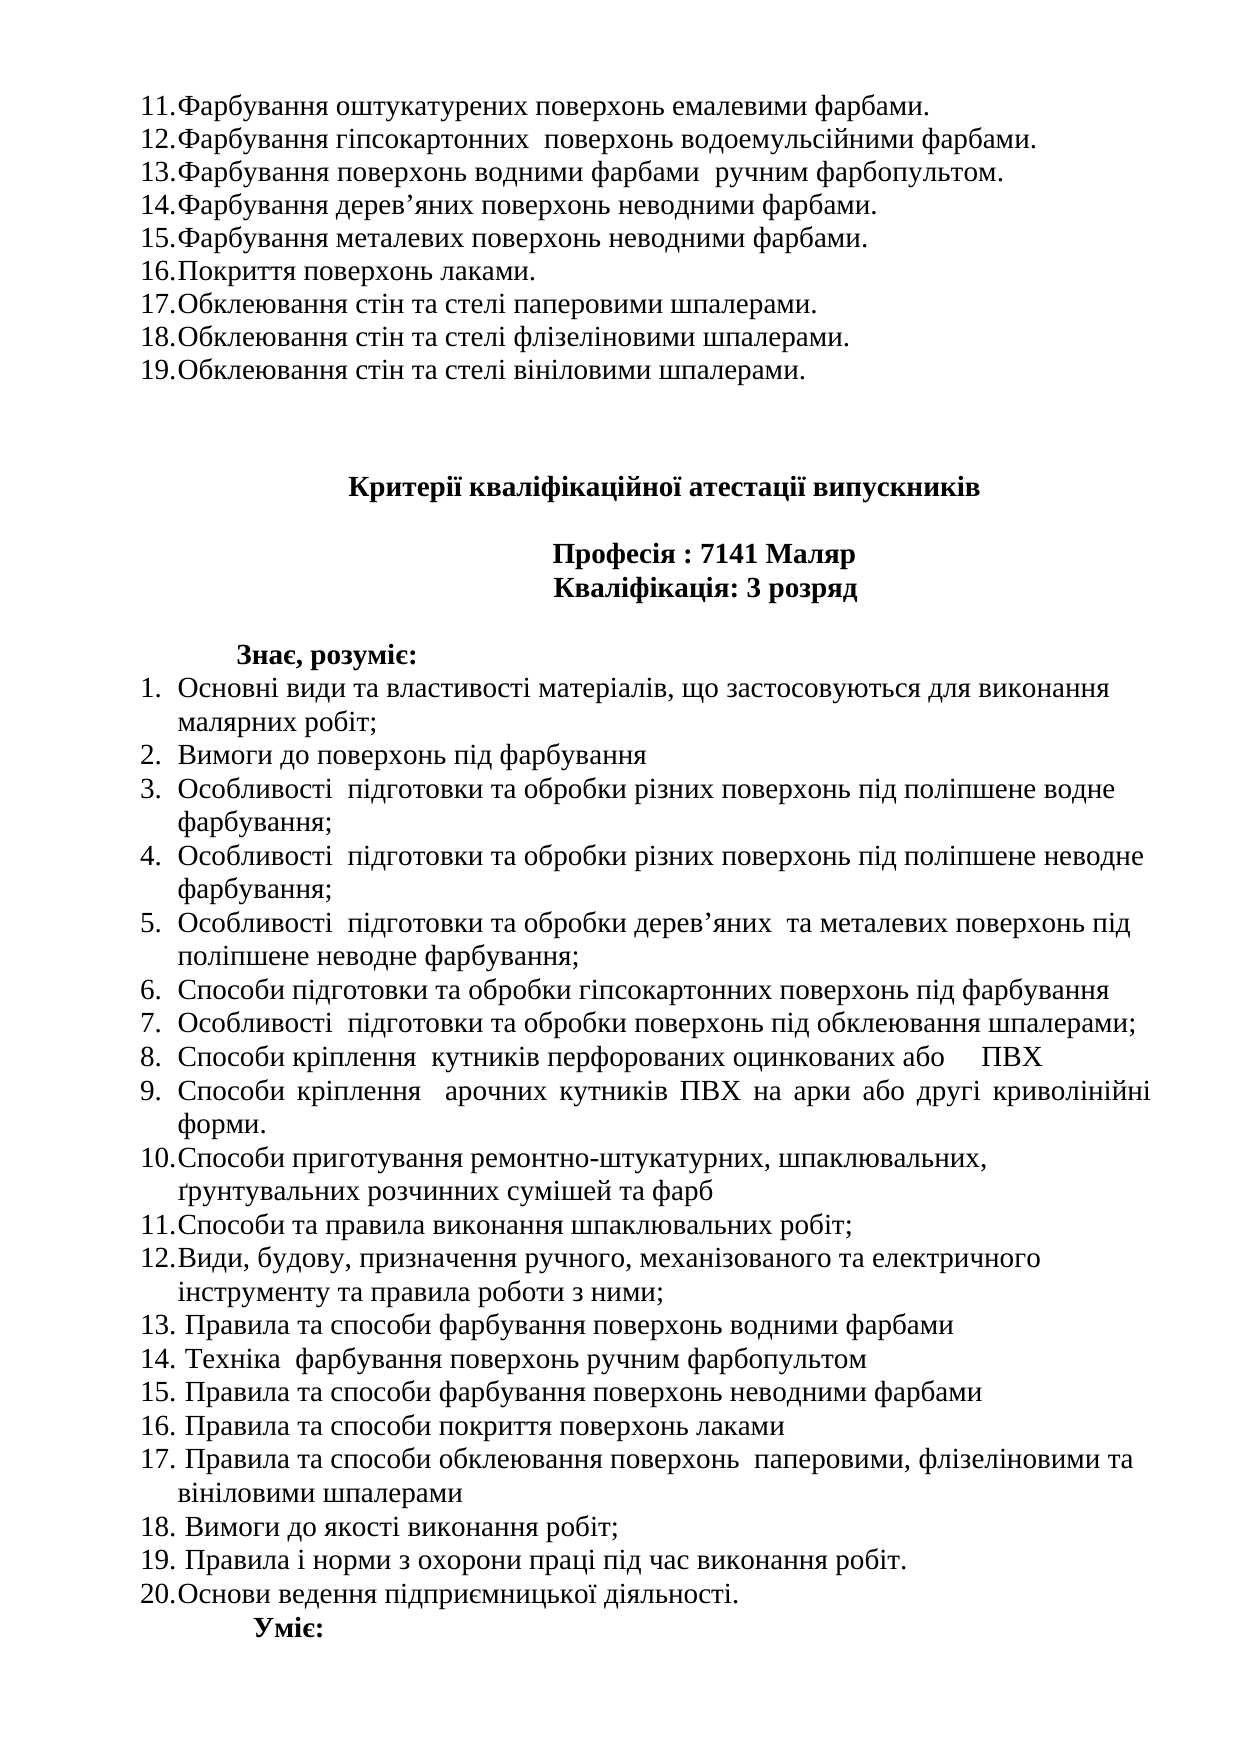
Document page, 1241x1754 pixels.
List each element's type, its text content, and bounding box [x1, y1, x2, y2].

text Критерії кваліфікаційної атестації випускників [177, 469, 1152, 503]
list Особливості підготовки та обробки поверхонь під обклеювання шпалерами; [140, 1006, 1152, 1039]
list Фарбування металевих поверхонь неводними фарбами. [140, 221, 1152, 254]
list Фарбування оштукатурених поверхонь емалевими фарбами. [140, 89, 1152, 122]
text Кваліфікація: 3 розряд [177, 570, 1152, 603]
list Способи кріплення арочних кутників ПВХ на арки або другі криволінійні форми. [140, 1073, 1152, 1140]
list Правила та способи покриття поверхонь лаками [140, 1408, 1152, 1442]
list Способи та правила виконання шпаклювальних робіт; [140, 1207, 1152, 1241]
list Правила та способи фарбування поверхонь водними фарбами [140, 1308, 1152, 1341]
list Обклеювання стін та стелі паперовими шпалерами. [140, 287, 1152, 320]
list Правила та способи обклеювання поверхонь паперовими, флізеліновими та вініловими шпалерами [140, 1442, 1152, 1509]
list Способи підготовки та обробки гіпсокартонних поверхонь під фарбування [140, 972, 1152, 1006]
list Фарбування дерев’яних поверхонь неводними фарбами. [140, 188, 1152, 221]
list Правила та способи фарбування поверхонь неводними фарбами [140, 1375, 1152, 1408]
list Покриття поверхонь лаками. [140, 254, 1152, 287]
list Фарбування гіпсокартонних поверхонь водоемульсійними фарбами. [140, 122, 1152, 155]
text Професія : 7141 Маляр [552, 536, 1152, 570]
text Знає, розуміє: [177, 637, 1152, 671]
list Техніка фарбування поверхонь ручним фарбопультом [140, 1341, 1152, 1375]
list Обклеювання стін та стелі флізеліновими шпалерами. [140, 320, 1152, 353]
list Види, будову, призначення ручного, механізованого та електричного інструменту та правила роботи з ними; [140, 1241, 1152, 1308]
list Правила і норми з охорони праці під час виконання робіт. [140, 1543, 1152, 1576]
list Вимоги до поверхонь під фарбування [140, 738, 1152, 771]
list Обклеювання стін та стелі вініловими шпалерами. [140, 353, 1152, 386]
list Особливості підготовки та обробки різних поверхонь під поліпшене водне фарбування; [140, 771, 1152, 838]
list Основні види та властивості матеріалів, що застосовуються для виконання малярних робіт; [140, 671, 1152, 738]
list Фарбування поверхонь водними фарбами ручним фарбопультом. [140, 155, 1150, 188]
list Способи кріплення кутників перфорованих оцинкованих або ПВХ [140, 1039, 1152, 1073]
list Основи ведення підприємницької діяльності. [140, 1576, 1152, 1610]
list Особливості підготовки та обробки дерев’яних та металевих поверхонь під поліпшене неводне фарбування; [140, 905, 1152, 972]
list Способи приготування ремонтно-штукатурних, шпаклювальних, ґрунтувальних розчинних сумішей та фарб [140, 1140, 1152, 1207]
list Вимоги до якості виконання робіт; [140, 1509, 1152, 1543]
list Особливості підготовки та обробки різних поверхонь під поліпшене неводне фарбування; [140, 838, 1152, 905]
text Уміє: [179, 1610, 1150, 1643]
